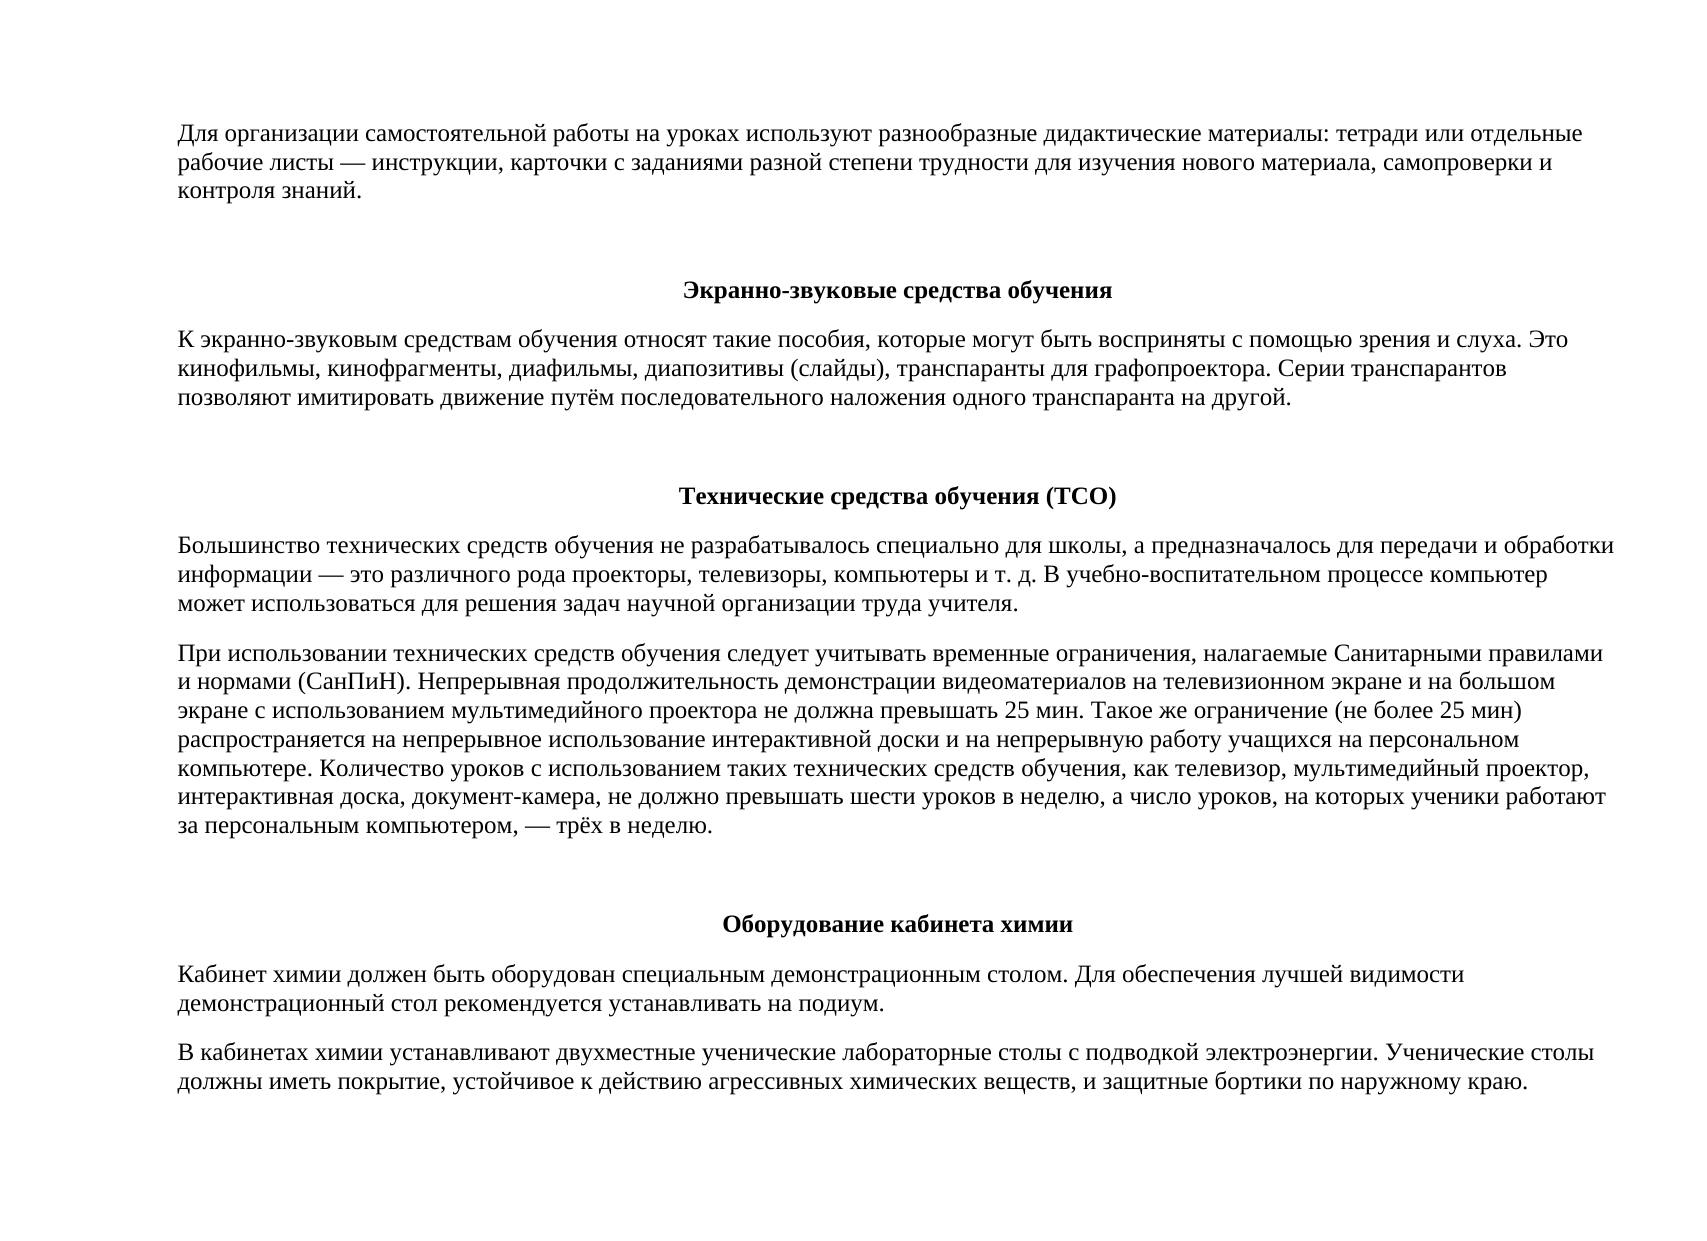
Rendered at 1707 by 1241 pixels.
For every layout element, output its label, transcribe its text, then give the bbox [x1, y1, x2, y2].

text Экранно-звуковые средства обучения [177, 275, 1618, 303]
text Большинство технических средств обучения не разрабатывалось специально для школы, а предназначалось для передачи и обработки информации — это различного рода проекторы, телевизоры, компьютеры и т. д. В учебно-воспитательном процессе компьютер может использоваться для решения задач научной организации труда учителя. [177, 531, 1618, 617]
text Кабинет химии должен быть оборудован специальным демонстрационным столом. Для обеспечения лучшей видимости демонстрационный стол рекомендуется устанавливать на подиум. [177, 959, 1618, 1016]
text Оборудование кабинета химии [177, 909, 1618, 938]
text При использовании технических средств обучения следует учитывать временные ограничения, налагаемые Санитарными правилами и нормами (СанПиН). Непрерывная продолжительность демонстрации видеоматериалов на телевизионном экране и на большом экране с использованием мультимедийного проектора не должна превышать 25 мин. Такое же ограничение (не более 25 мин) распространяется на непрерывное использование интерактивной доски и на непрерывную работу учащихся на персональном компьютере. Количество уроков с использованием таких технических средств обучения, как телевизор, мультимедийный проектор, интерактивная доска, документ-камера, не должно превышать шести уроков в неделю, а число уроков, на которых ученики работают за персональным компьютером, — трёх в неделю. [177, 638, 1618, 839]
text К экранно-звуковым средствам обучения относят такие пособия, которые могут быть восприняты с помощью зрения и слуха. Это кинофильмы, кинофрагменты, диафильмы, диапозитивы (слайды), транспаранты для графопроектора. Серии транспарантов позволяют имитировать движение путём последовательного наложения одного транспаранта на другой. [177, 324, 1618, 411]
text Технические средства обучения (ТСО) [177, 481, 1618, 510]
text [177, 1037, 1618, 1095]
text Для организации самостоятельной работы на уроках используют разнообразные дидактические материалы: тетради или отдельные рабочие листы — инструкции, карточки с заданиями разной степени трудности для изучения нового материала, самопроверки и контроля знаний. [177, 118, 1618, 204]
